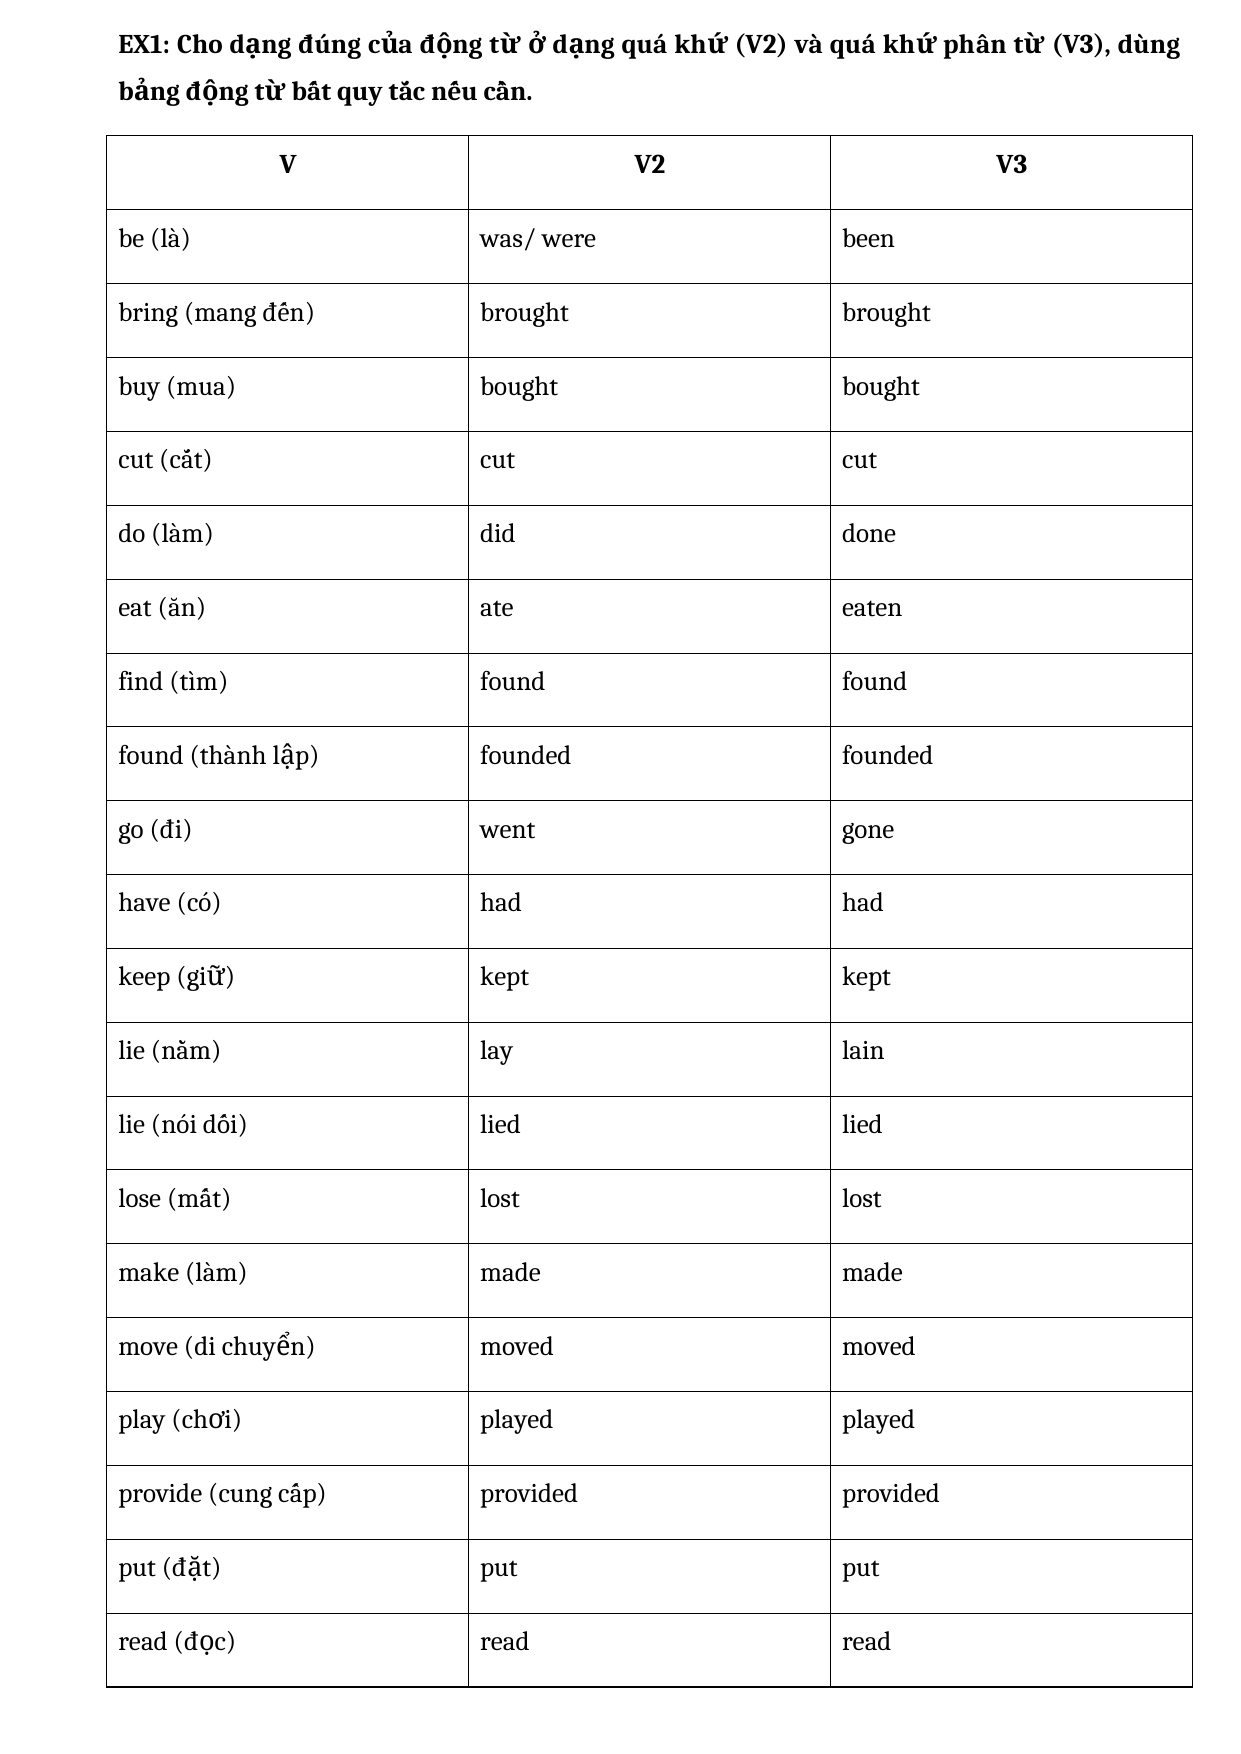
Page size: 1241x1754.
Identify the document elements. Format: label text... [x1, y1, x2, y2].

table_cell go (đi) [107, 801, 468, 874]
table_cell went [469, 801, 830, 874]
table_cell play (chơi) [107, 1392, 468, 1465]
table_cell cut [469, 432, 830, 505]
table_header V3 [831, 136, 1192, 209]
table_cell provided [469, 1466, 830, 1539]
table_cell brought [831, 284, 1192, 357]
table_cell keep (giữ) [107, 949, 468, 1022]
table_cell founded [469, 727, 830, 800]
table_cell do (làm) [107, 506, 468, 578]
table_cell kept [831, 949, 1192, 1022]
table_cell put [831, 1540, 1192, 1612]
table_cell kept [469, 949, 830, 1022]
text EX1: Cho dạng đúng của động từ ở dạng quá khứ (V2) và quá khứ phân từ (V3), dùng bảng động từ bất quy tắc nếu cần. [118, 29, 1181, 107]
table_cell done [831, 506, 1192, 578]
table_cell bought [831, 358, 1192, 431]
table_cell found [469, 654, 830, 726]
table_cell found [831, 654, 1192, 726]
table_cell lost [831, 1170, 1192, 1243]
table_cell buy (mua) [107, 358, 468, 431]
table_cell be (là) [107, 210, 468, 283]
table_cell have (có) [107, 875, 468, 948]
table_cell made [469, 1244, 830, 1317]
table_cell lay [469, 1023, 830, 1096]
table_cell bought [469, 358, 830, 431]
table_cell been [831, 210, 1192, 283]
table_cell eat (ăn) [107, 580, 468, 652]
table_cell made [831, 1244, 1192, 1317]
table_cell cut [831, 432, 1192, 505]
table_cell provided [831, 1466, 1192, 1539]
table_cell brought [469, 284, 830, 357]
table_cell lain [831, 1023, 1192, 1096]
table_cell cut (cắt) [107, 432, 468, 505]
table_cell lost [469, 1170, 830, 1243]
table_cell lied [831, 1097, 1192, 1169]
table_cell lie (nằm) [107, 1023, 468, 1096]
table_cell eaten [831, 580, 1192, 652]
table_cell ate [469, 580, 830, 652]
table_cell lie (nói dối) [107, 1097, 468, 1169]
table_cell provide (cung cấp) [107, 1466, 468, 1539]
table_cell lose (mất) [107, 1170, 468, 1243]
table_cell bring (mang đến) [107, 284, 468, 357]
table_cell move (di chuyển) [107, 1318, 468, 1391]
table_cell find (tìm) [107, 654, 468, 726]
table_cell moved [831, 1318, 1192, 1391]
table_cell put [469, 1540, 830, 1612]
table_cell moved [469, 1318, 830, 1391]
table_cell had [831, 875, 1192, 948]
table_cell had [469, 875, 830, 948]
table_header V2 [469, 136, 830, 209]
table_cell gone [831, 801, 1192, 874]
table_cell found (thành lập) [107, 727, 468, 800]
table_cell was/ were [469, 210, 830, 283]
table_cell lied [469, 1097, 830, 1169]
table_cell read [831, 1614, 1192, 1686]
table_cell put (đặt) [107, 1540, 468, 1612]
table_cell did [469, 506, 830, 578]
table_cell founded [831, 727, 1192, 800]
table_cell make (làm) [107, 1244, 468, 1317]
table_header V [107, 136, 468, 209]
table_cell played [469, 1392, 830, 1465]
table_cell played [831, 1392, 1192, 1465]
table_cell read [469, 1614, 830, 1686]
table_cell read (đọc) [107, 1614, 468, 1686]
